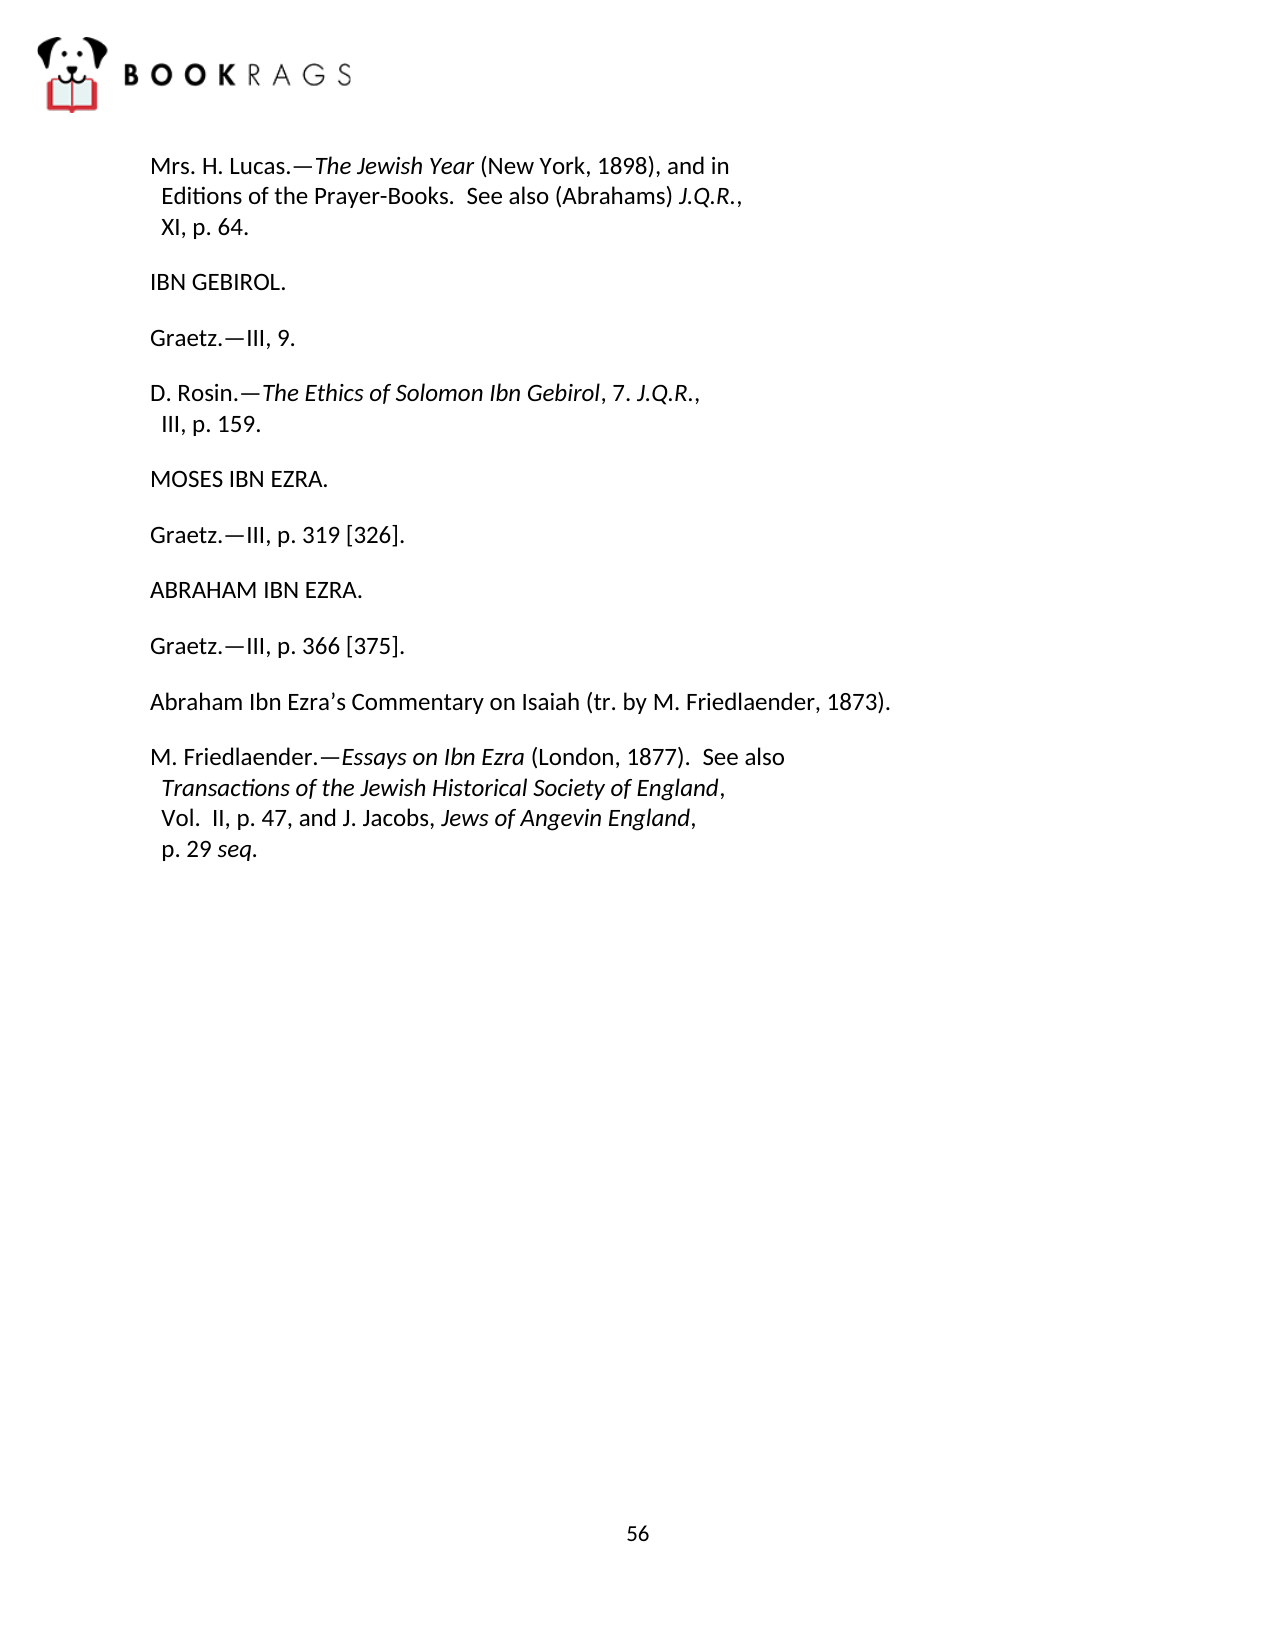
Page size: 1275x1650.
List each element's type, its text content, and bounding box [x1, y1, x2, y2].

picture [37, 37, 351, 113]
text Graetz.—­III, 9. [150, 322, 1125, 353]
text M. Friedlaender.—­Essays on Ibn Ezra (London, 1877). See also Transactions of the Jewish Historical Society of England, Vol. II, p. 47, and J. Jacobs, Jews of Angevin England, p. 29 seq. [150, 741, 1125, 863]
text Mrs. H. Lucas.—­The Jewish Year (New York, 1898), and in Editions of the Prayer-Books. See also (Abrahams) J.Q.R., XI, p. 64. [150, 150, 1125, 242]
text ABRAHAM IBN EZRA. [150, 575, 1125, 605]
text Abraham Ibn Ezra’s Commentary on Isaiah (tr. by M. Friedlaender, 1873). [150, 686, 1125, 716]
text D. Rosin.—­The Ethics of Solomon Ibn Gebirol, 7. J.Q.R., III, p. 159. [150, 378, 1125, 439]
text Graetz.—­III, p. 366 [375]. [150, 630, 1125, 661]
text IBN GEBIROL. [150, 267, 1125, 297]
text Graetz.—­III, p. 319 [326]. [150, 519, 1125, 550]
text MOSES IBN EZRA. [150, 464, 1125, 494]
